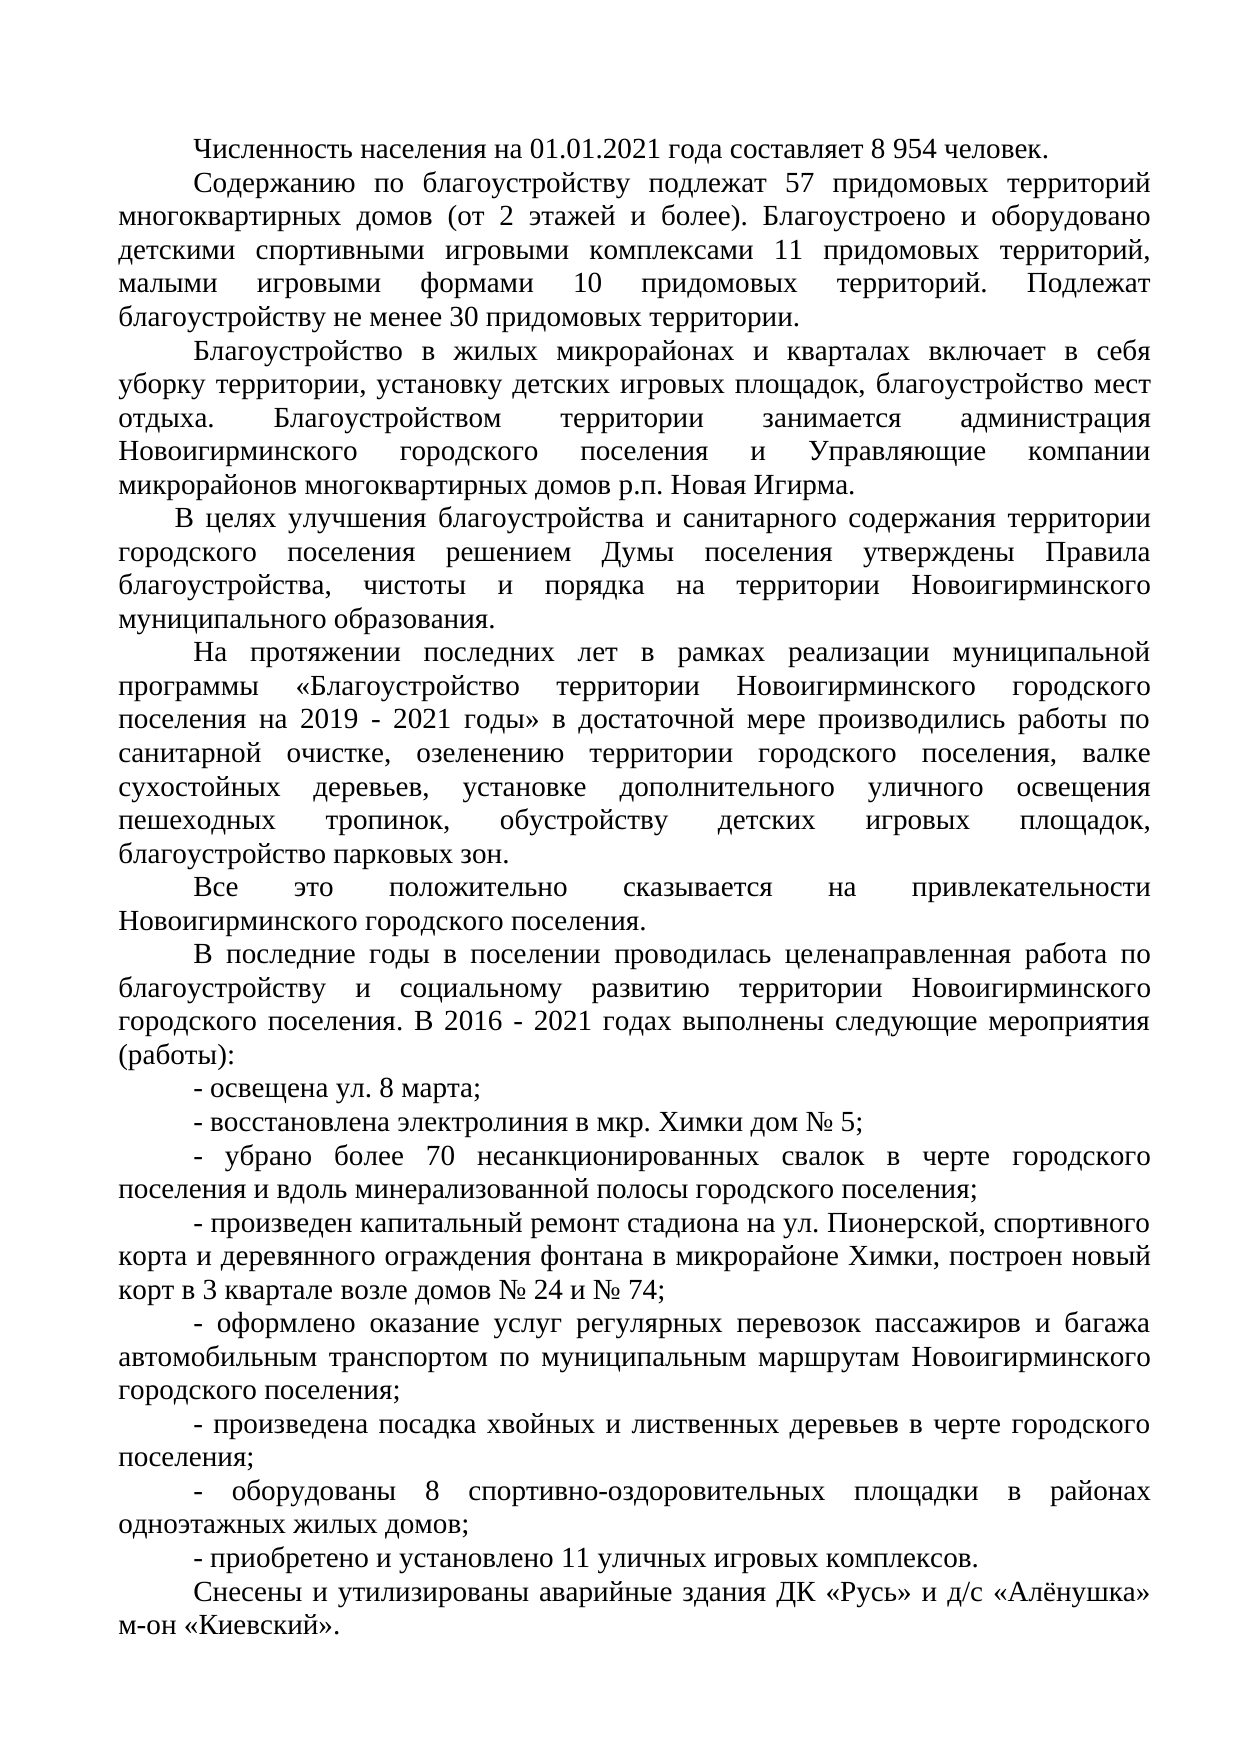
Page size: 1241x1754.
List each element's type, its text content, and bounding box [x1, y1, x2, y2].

text В целях улучшения благоустройства и санитарного содержания территории городского поселения решением Думы поселения утверждены Правила благоустройства, чистоты и порядка на территории Новоигирминского муниципального образования. [118, 500, 1152, 634]
text В последние годы в поселении проводилась целенаправленная работа по благоустройству и социальному развитию территории Новоигирминского городского поселения. В 2016 - 2021 годах выполнены следующие мероприятия (работы): [118, 936, 1152, 1071]
text - оформлено оказание услуг регулярных перевозок пассажиров и багажа автомобильным транспортом по муниципальным маршрутам Новоигирминского городского поселения; [118, 1305, 1152, 1406]
text Численность населения на 01.01.2021 года составляет 8 954 человек. [118, 131, 1152, 165]
text - освещена ул. 8 марта; [118, 1071, 1152, 1104]
text Снесены и утилизированы аварийные здания ДК «Русь» и д/с «Алёнушка» м-он «Киевский». [118, 1574, 1152, 1641]
text На протяжении последних лет в рамках реализации муниципальной программы «Благоустройство территории Новоигирминского городского поселения на 2019 - 2021 годы» в достаточной мере производились работы по санитарной очистке, озеленению территории городского поселения, валке сухостойных деревьев, установке дополнительного уличного освещения пешеходных тропинок, обустройству детских игровых площадок, благоустройство парковых зон. [118, 634, 1152, 869]
text - произведена посадка хвойных и лиственных деревьев в черте городского поселения; [118, 1406, 1152, 1473]
text Содержанию по благоустройству подлежат 57 придомовых территорий многоквартирных домов (от 2 этажей и более). Благоустроено и оборудовано детскими спортивными игровыми комплексами 11 придомовых территорий, малыми игровыми формами 10 придомовых территорий. Подлежат благоустройству не менее 30 придомовых территории. [118, 165, 1152, 333]
text - оборудованы 8 спортивно-оздоровительных площадки в районах одноэтажных жилых домов; [118, 1473, 1152, 1540]
text - произведен капитальный ремонт стадиона на ул. Пионерской, спортивного корта и деревянного ограждения фонтана в микрорайоне Химки, построен новый корт в 3 квартале возле домов № 24 и № 74; [118, 1205, 1152, 1305]
text - убрано более 70 несанкционированных свалок в черте городского поселения и вдоль минерализованной полосы городского поселения; [118, 1138, 1152, 1205]
text - приобретено и установлено 11 уличных игровых комплексов. [118, 1540, 1152, 1574]
text - восстановлена электролиния в мкр. Химки дом № 5; [118, 1104, 1152, 1138]
text Благоустройство в жилых микрорайонах и кварталах включает в себя уборку территории, установку детских игровых площадок, благоустройство мест отдыха. Благоустройством территории занимается администрация Новоигирминского городского поселения и Управляющие компании микрорайонов многоквартирных домов р.п. Новая Игирма. [118, 333, 1152, 500]
text Все это положительно сказывается на привлекательности Новоигирминского городского поселения. [118, 869, 1152, 936]
